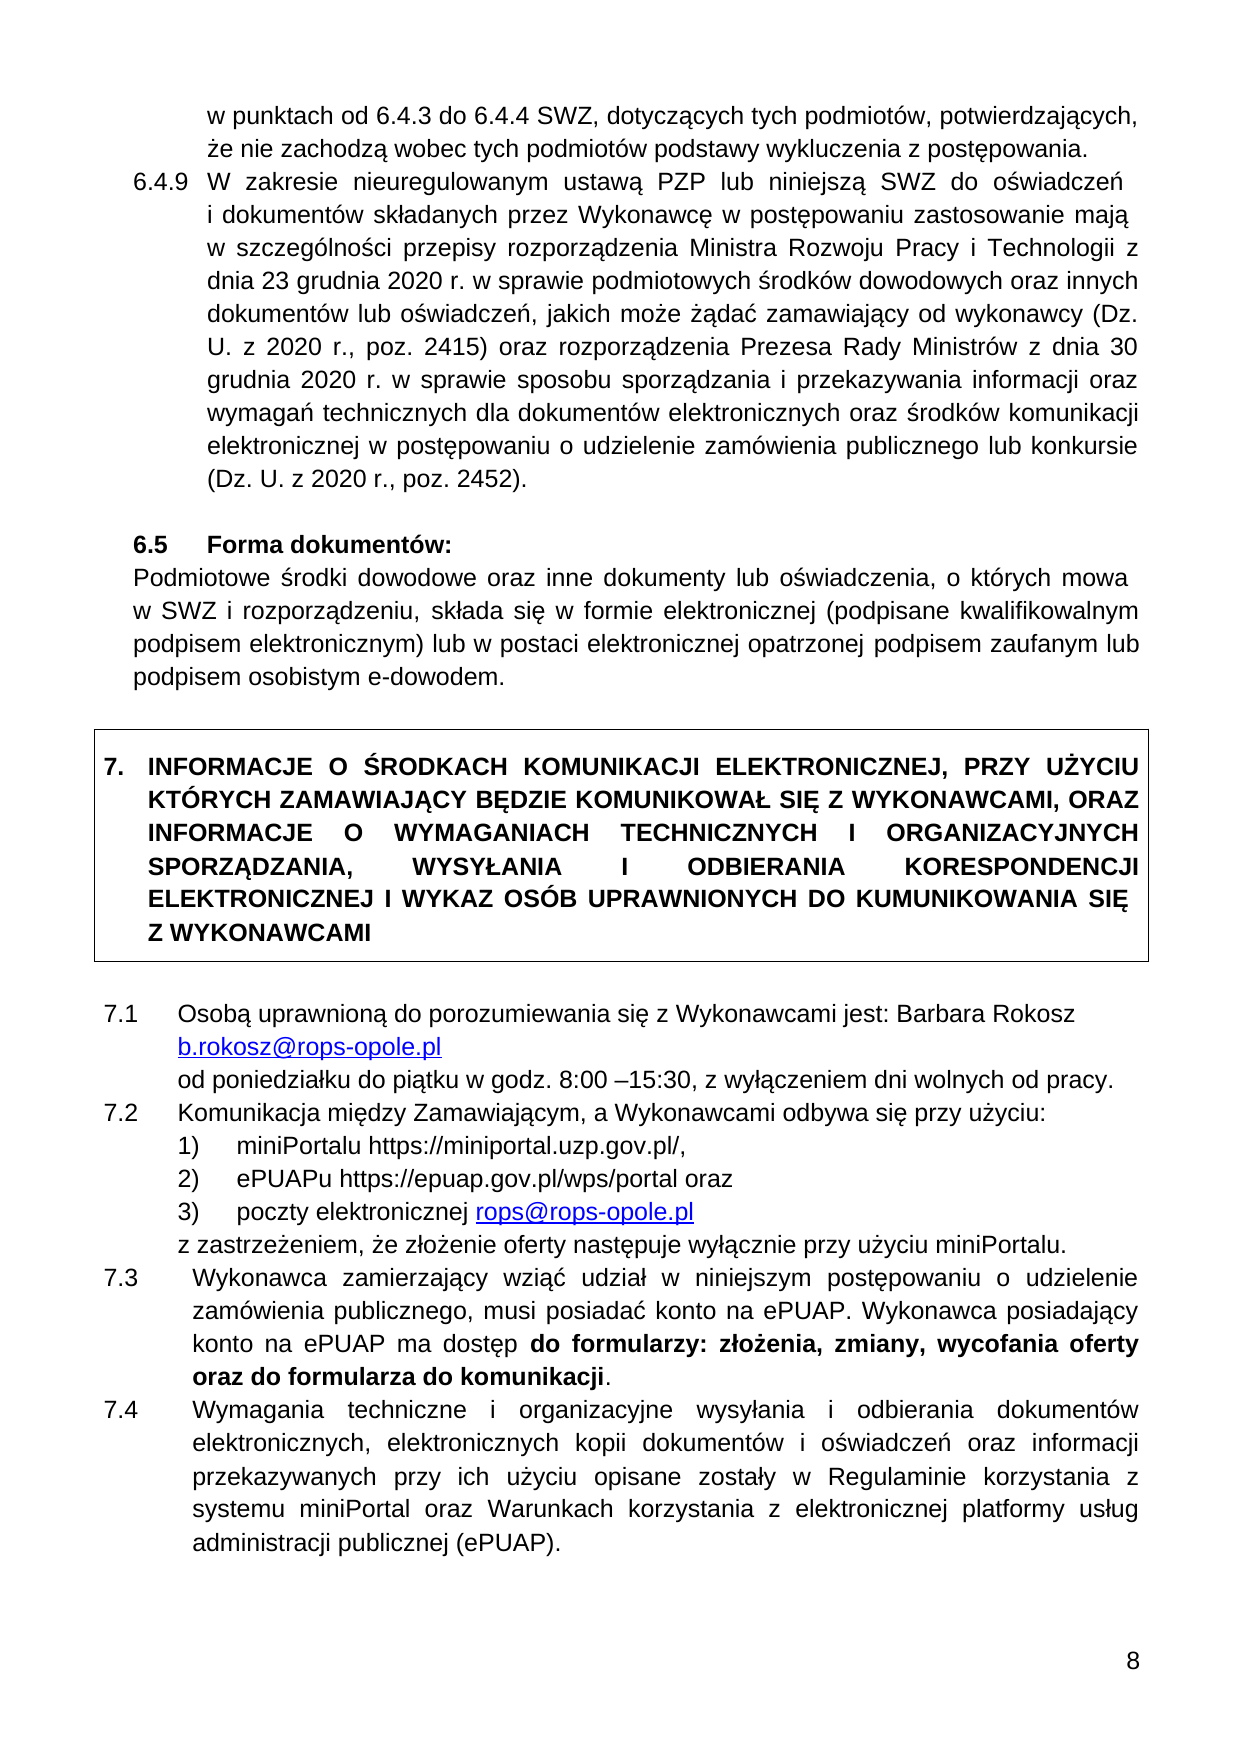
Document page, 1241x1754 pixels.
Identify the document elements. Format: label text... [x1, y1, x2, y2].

text 7.2 Komunikacja między Zamawiającym, a Wykonawcami odbywa się przy użyciu: [103, 1098, 1140, 1127]
list poczty elektronicznej rops@rops-opole.pl [177, 1197, 1140, 1226]
text z zastrzeżeniem, że złożenie oferty następuje wyłącznie przy użyciu miniPortalu. [177, 1230, 1140, 1259]
text 7.3 Wykonawca zamierzający wziąć udział w niniejszym postępowaniu o udzielenie zamówienia publicznego, musi posiadać konto na ePUAP. Wykonawca posiadający konto na ePUAP ma dostęp do formularzy: złożenia, zmiany, wycofania oferty oraz do formularza do komunikacji. [103, 1263, 1140, 1391]
text b.rokosz@rops-opole.pl [133, 1032, 1140, 1061]
text 7. INFORMACJE O ŚRODKACH KOMUNIKACJI ELEKTRONICZNEJ, PRZY UŻYCIU KTÓRYCH ZAMAWIAJĄCY BĘDZIE KOMUNIKOWAŁ SIĘ Z WYKONAWCAMI, ORAZ INFORMACJE O WYMAGANIACH TECHNICZNYCH I ORGANIZACYJNYCH SPORZĄDZANIA, WYSYŁANIA I ODBIERANIA KORESPONDENCJI ELEKTRONICZNEJ I WYKAZ OSÓB UPRAWNIONYCH DO KUMUNIKOWANIA SIĘ Z WYKONAWCAMI [95, 730, 1148, 961]
text 6.4.9 W zakresie nieuregulowanym ustawą PZP lub niniejszą SWZ do oświadczeń i dokumentów składanych przez Wykonawcę w postępowaniu zastosowanie mają w szczególności przepisy rozporządzenia Ministra Rozwoju Pracy i Technologii z dnia 23 grudnia 2020 r. w sprawie podmiotowych środków dowodowych oraz innych dokumentów lub oświadczeń, jakich może żądać zamawiający od wykonawcy (Dz. U. z 2020 r., poz. 2415) oraz rozporządzenia Prezesa Rady Ministrów z dnia 30 grudnia 2020 r. w sprawie sposobu sporządzania i przekazywania informacji oraz wymagań technicznych dla dokumentów elektronicznych oraz środków komunikacji elektronicznej w postępowaniu o udzielenie zamówienia publicznego lub konkursie (Dz. U. z 2020 r., poz. 2452). [133, 167, 1140, 493]
text 6.5 Forma dokumentów: [133, 530, 1140, 559]
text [133, 101, 1140, 163]
list miniPortalu https://miniportal.uzp.gov.pl/, [177, 1131, 1140, 1160]
list ePUAPu https://epuap.gov.pl/wps/portal oraz [177, 1164, 1140, 1193]
text 7.4 Wymagania techniczne i organizacyjne wysyłania i odbierania dokumentów elektronicznych, elektronicznych kopii dokumentów i oświadczeń oraz informacji przekazywanych przy ich użyciu opisane zostały w Regulaminie korzystania z systemu miniPortal oraz Warunkach korzystania z elektronicznej platformy usług administracji publicznej (ePUAP). [103, 1395, 1140, 1556]
text od poniedziałku do piątku w godz. 8:00 –15:30, z wyłączeniem dni wolnych od pracy. [133, 1065, 1140, 1094]
text 7.1 Osobą uprawnioną do porozumiewania się z Wykonawcami jest: Barbara Rokosz [103, 999, 1140, 1028]
text Podmiotowe środki dowodowe oraz inne dokumenty lub oświadczenia, o których mowa w SWZ i rozporządzeniu, składa się w formie elektronicznej (podpisane kwalifikowalnym podpisem elektronicznym) lub w postaci elektronicznej opatrzonej podpisem zaufanym lub podpisem osobistym e-dowodem. [133, 563, 1140, 691]
